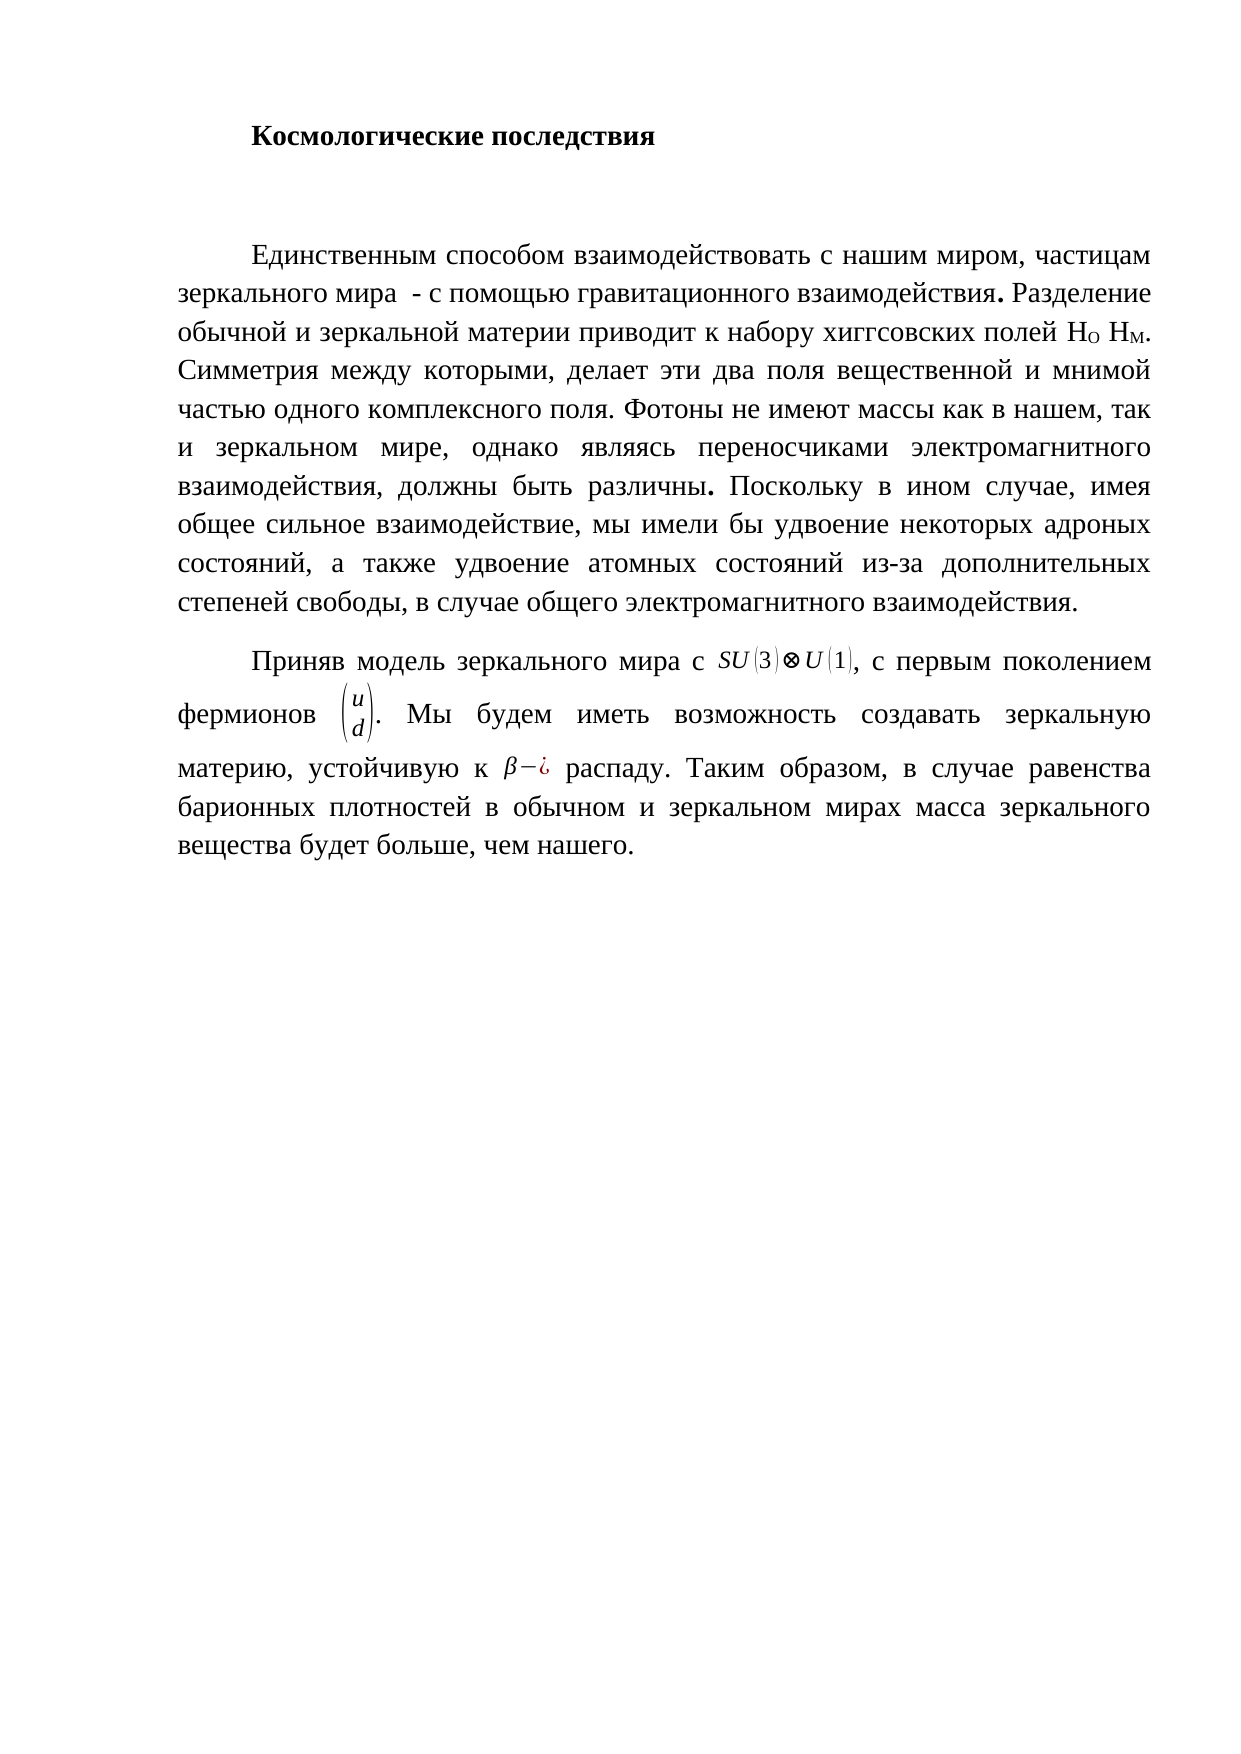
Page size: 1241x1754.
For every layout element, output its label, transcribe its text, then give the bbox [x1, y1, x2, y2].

text Приняв модель зеркального мира с , c первым поколением фермионов . Мы будем иметь возможность создавать зеркальную материю, устойчивую к распаду. Таким образом, в случае равенства барионных плотностей в обычном и зеркальном мирах масса зеркального вещества будет больше, чем нашего. [177, 643, 1152, 861]
text Единственным способом взаимодействовать с нашим миром, частицам зеркального мира - с помощью гравитационного взаимодействия. Разделение обычной и зеркальной материи приводит к набору хиггсовских полей HO HM. Симметрия между которыми, делает эти два поля вещественной и мнимой частью одного комплексного поля. Фотоны не имеют массы как в нашем, так и зеркальном мире, однако являясь переносчиками электромагнитного взаимодействия, должны быть различны. Поскольку в ином случае, имея общее сильное взаимодействие, мы имели бы удвоение некоторых адроных состояний, а также удвоение атомных состояний из-за дополнительных степеней свободы, в случае общего электромагнитного взаимодействия. [177, 237, 1152, 617]
text Космологические последствия [177, 118, 1152, 152]
